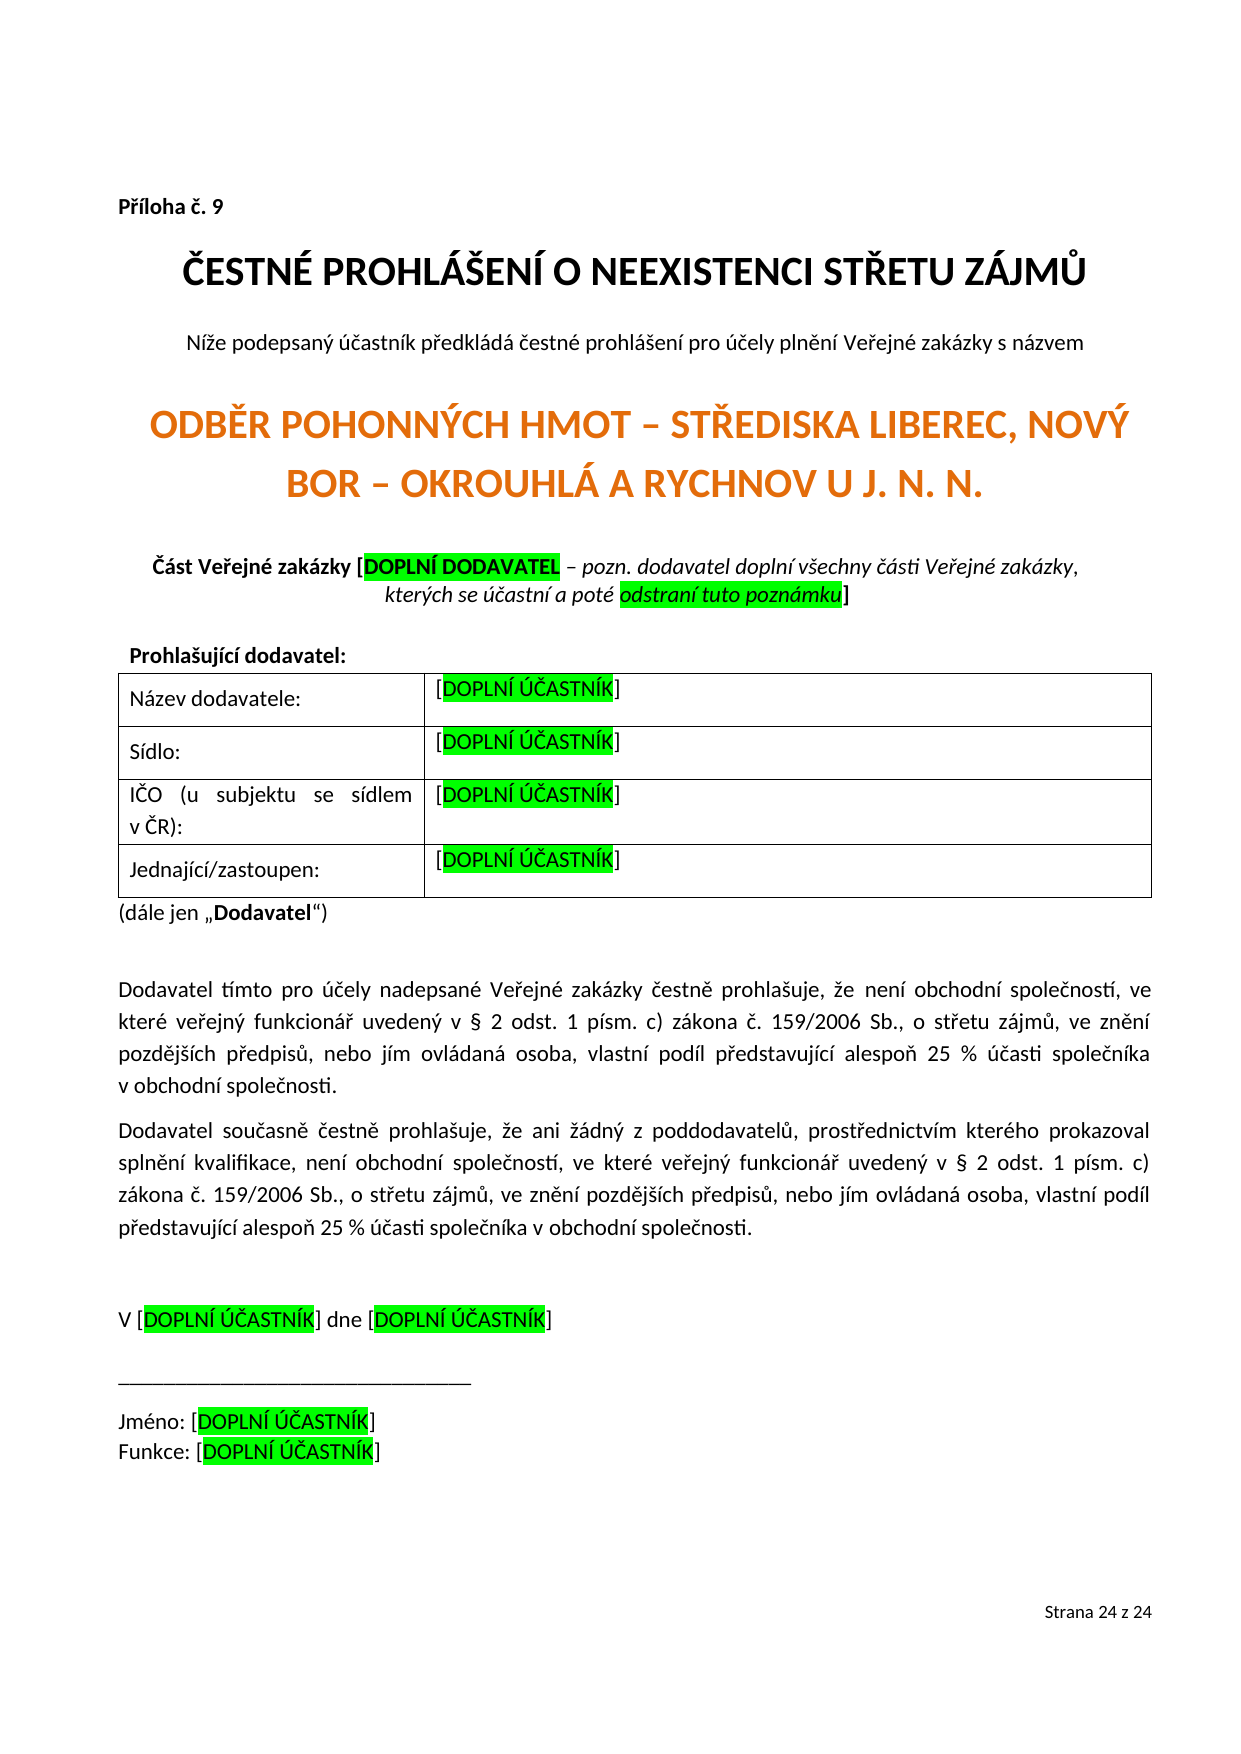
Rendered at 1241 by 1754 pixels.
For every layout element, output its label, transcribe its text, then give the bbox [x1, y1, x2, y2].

table_cell [DOPLNÍ ÚČASTNÍK] [425, 845, 1151, 897]
text (dále jen „Dodavatel“) [118, 898, 1152, 926]
text Jméno: [DOPLNÍ ÚČASTNÍK] [368, 1407, 1152, 1435]
table_header Část Veřejné zakázky [DOPLNÍ DODAVATEL – pozn. dodavatel doplní všechny části Veřejné zakázky, kterých se účastní a poté odstraní tuto poznámku] Prohlašující dodavatel: [118, 528, 1116, 673]
text ČESTNÉ PROHLÁŠENÍ O NEEXISTENCI STŘETU ZÁJMŮ [118, 245, 1152, 296]
text Níže podepsaný účastník předkládá čestné prohlášení pro účely plnění Veřejné zakázky s názvem [118, 328, 1152, 356]
text Dodavatel tímto pro účely nadepsané Veřejné zakázky čestně prohlašuje, že není obchodní společností, ve které veřejný funkcionář uvedený v § 2 odst. 1 písm. c) zákona č. 159/2006 Sb., o střetu zájmů, ve znění pozdějších předpisů, nebo jím ovládaná osoba, vlastní podíl představující alespoň 25 % účasti společníka v obchodní společnosti. [118, 975, 1152, 1099]
table_cell Název dodavatele: [119, 674, 424, 726]
text Jméno: [DOPLNÍ ÚČASTNÍK] [118, 1407, 198, 1435]
text Funkce: [DOPLNÍ ÚČASTNÍK] [373, 1437, 1152, 1465]
text V [DOPLNÍ ÚČASTNÍK] dne [DOPLNÍ ÚČASTNÍK] [545, 1305, 1152, 1333]
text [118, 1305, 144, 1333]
table_cell Jednající/zastoupen: [119, 845, 424, 897]
text _______________________________ [118, 1360, 1152, 1388]
text Odběr pohonných hmot – střediska Liberec, Nový BOR – OKROUHLÁ a Rychnov u J. n. N. [118, 398, 1152, 507]
table_cell Sídlo: [119, 727, 424, 779]
table_cell IČO (u subjektu se sídlem v ČR): [119, 780, 424, 844]
text Funkce: [DOPLNÍ ÚČASTNÍK] [118, 1437, 203, 1465]
table_cell [DOPLNÍ ÚČASTNÍK] [425, 780, 1151, 844]
table_cell [DOPLNÍ ÚČASTNÍK] [425, 674, 1151, 726]
table_cell [DOPLNÍ ÚČASTNÍK] [425, 727, 1151, 779]
text Příloha č. 9 [118, 192, 1152, 220]
text Dodavatel současně čestně prohlašuje, že ani žádný z poddodavatelů, prostřednictvím kterého prokazoval splnění kvalifikace, není obchodní společností, ve které veřejný funkcionář uvedený v § 2 odst. 1 písm. c) zákona č. 159/2006 Sb., o střetu zájmů, ve znění pozdějších předpisů, nebo jím ovládaná osoba, vlastní podíl představující alespoň 25 % účasti společníka v obchodní společnosti. [118, 1116, 1152, 1241]
